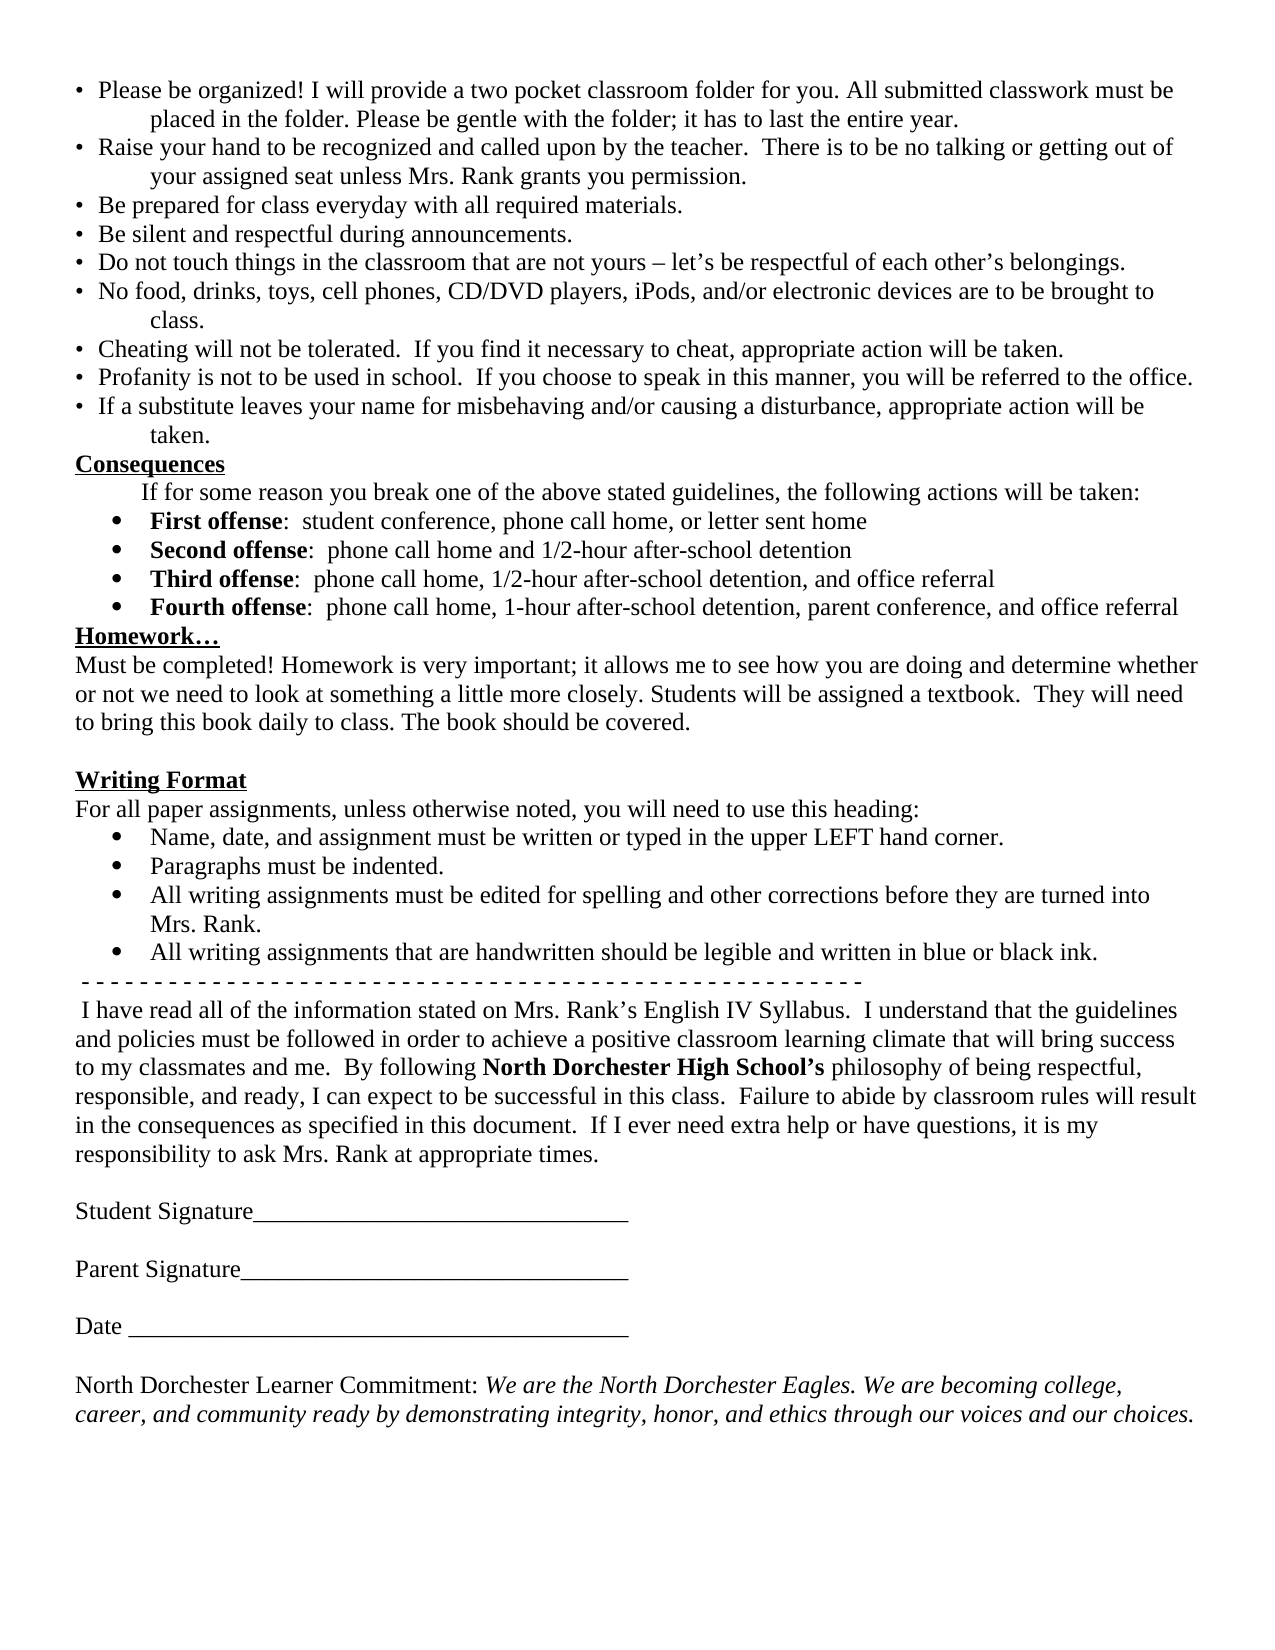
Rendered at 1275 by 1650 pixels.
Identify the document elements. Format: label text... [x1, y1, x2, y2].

list Fourth offense: phone call home, 1-hour after-school detention, parent conference, and office referral [112, 592, 1200, 621]
list Name, date, and assignment must be written or typed in the upper LEFT hand corner. [112, 822, 1200, 851]
text Must be completed! Homework is very important; it allows me to see how you are doing and determine whether or not we need to look at something a little more closely. Students will be assigned a textbook. They will need to bring this book daily to class. The book should be covered. [75, 650, 1200, 736]
list First offense: student conference, phone call home, or letter sent home [112, 506, 1200, 535]
list Please be organized! I will provide a two pocket classroom folder for you. All submitted classwork must be placed in the folder. Please be gentle with the folder; it has to last the entire year. [75, 75, 1200, 132]
list Third offense: phone call home, 1/2-hour after-school detention, and office referral [112, 564, 1200, 592]
list All writing assignments must be edited for spelling and other corrections before they are turned into Mrs. Rank. [112, 880, 1200, 937]
list Do not touch things in the classroom that are not yours – let’s be respectful of each other’s belongings. [75, 247, 1200, 276]
list Second offense: phone call home and 1/2-hour after-school detention [112, 535, 1200, 564]
text Writing Format [75, 765, 1200, 794]
text - - - - - - - - - - - - - - - - - - - - - - - - - - - - - - - - - - - - - - - - - - - - - - - - - - - - - - [75, 966, 1200, 995]
text For all paper assignments, unless otherwise noted, you will need to use this heading: [75, 794, 1200, 822]
list Profanity is not to be used in school. If you choose to speak in this manner, you will be referred to the office. [75, 362, 1200, 391]
list All writing assignments that are handwritten should be legible and written in blue or black ink. [112, 937, 1200, 966]
text North Dorchester Learner Commitment: We are the North Dorchester Eagles. We are becoming college, career, and community ready by demonstrating integrity, honor, and ethics through our voices and our choices. [75, 1371, 1200, 1428]
text If for some reason you break one of the above stated guidelines, the following actions will be taken: [75, 477, 1200, 506]
text Student Signature______________________________ [75, 1196, 1200, 1225]
text Date ________________________________________ [75, 1311, 1200, 1340]
list Be silent and respectful during announcements. [75, 219, 1200, 247]
text Parent Signature_______________________________ [75, 1254, 1200, 1282]
list Raise your hand to be recognized and called upon by the teacher. There is to be no talking or getting out of your assigned seat unless Mrs. Rank grants you permission. [75, 132, 1200, 190]
list Paragraphs must be indented. [112, 851, 1200, 880]
text I have read all of the information stated on Mrs. Rank’s English IV Syllabus. I understand that the guidelines and policies must be followed in order to achieve a positive classroom learning climate that will bring success to my classmates and me. By following North Dorchester High School’s philosophy of being respectful, responsible, and ready, I can expect to be successful in this class. Failure to abide by classroom rules will result in the consequences as specified in this document. If I ever need extra help or have questions, it is my responsibility to ask Mrs. Rank at appropriate times. [75, 995, 1200, 1167]
text Homework… [75, 621, 1200, 650]
list Be prepared for class everyday with all required materials. [75, 190, 1200, 219]
list If a substitute leaves your name for misbehaving and/or causing a disturbance, appropriate action will be taken. [75, 391, 1200, 449]
text Consequences [75, 449, 1200, 477]
list No food, drinks, toys, cell phones, CD/DVD players, iPods, and/or electronic devices are to be brought to class. [75, 276, 1200, 334]
list Cheating will not be tolerated. If you find it necessary to cheat, appropriate action will be taken. [75, 334, 1200, 362]
